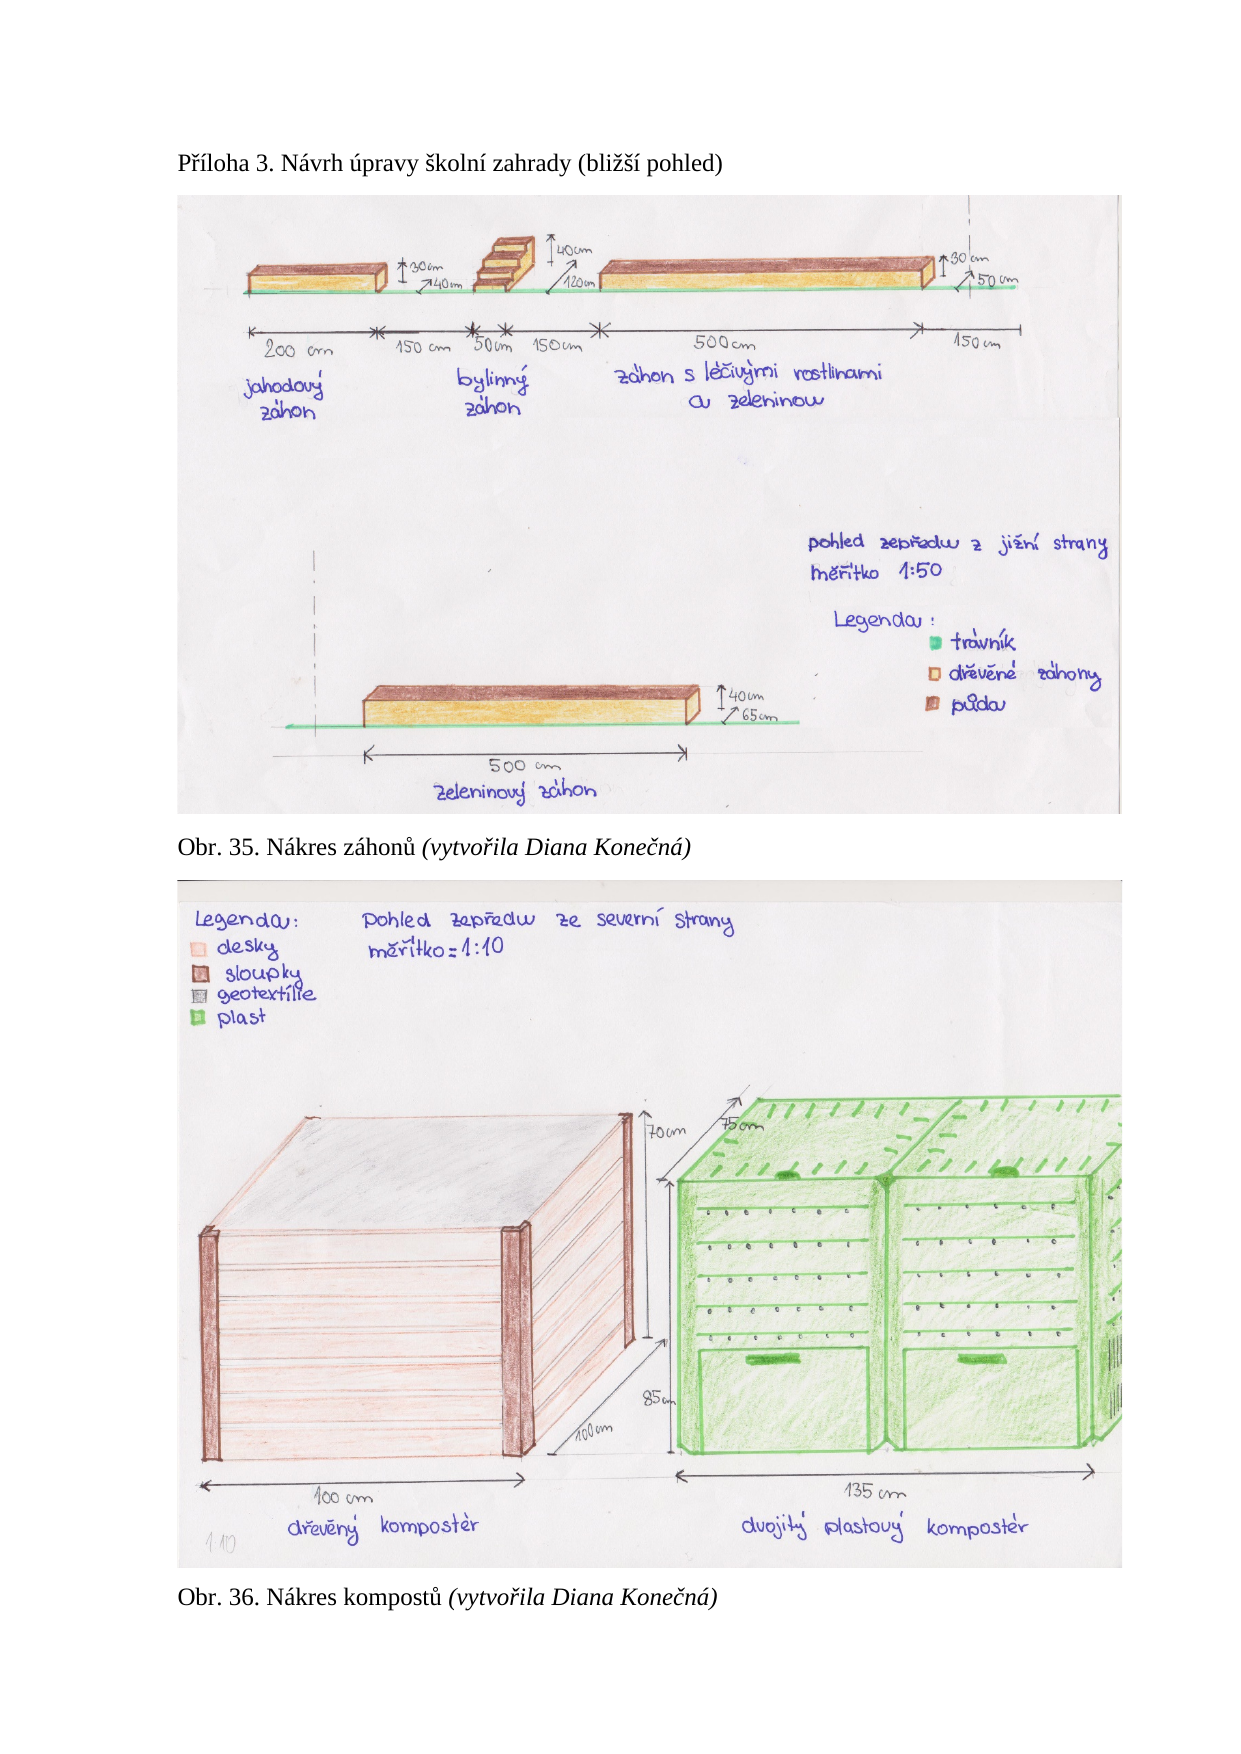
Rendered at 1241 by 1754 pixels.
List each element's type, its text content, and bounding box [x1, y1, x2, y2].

picture [177, 195, 1122, 814]
text Obr. 35. Nákres záhonů (vytvořila Diana Konečná) [177, 832, 1122, 861]
picture [177, 880, 1123, 1568]
text Příloha 3. Návrh úpravy školní zahrady (bližší pohled) [177, 148, 1122, 176]
text Obr. 36. Nákres kompostů (vytvořila Diana Konečná) [177, 1582, 1122, 1610]
